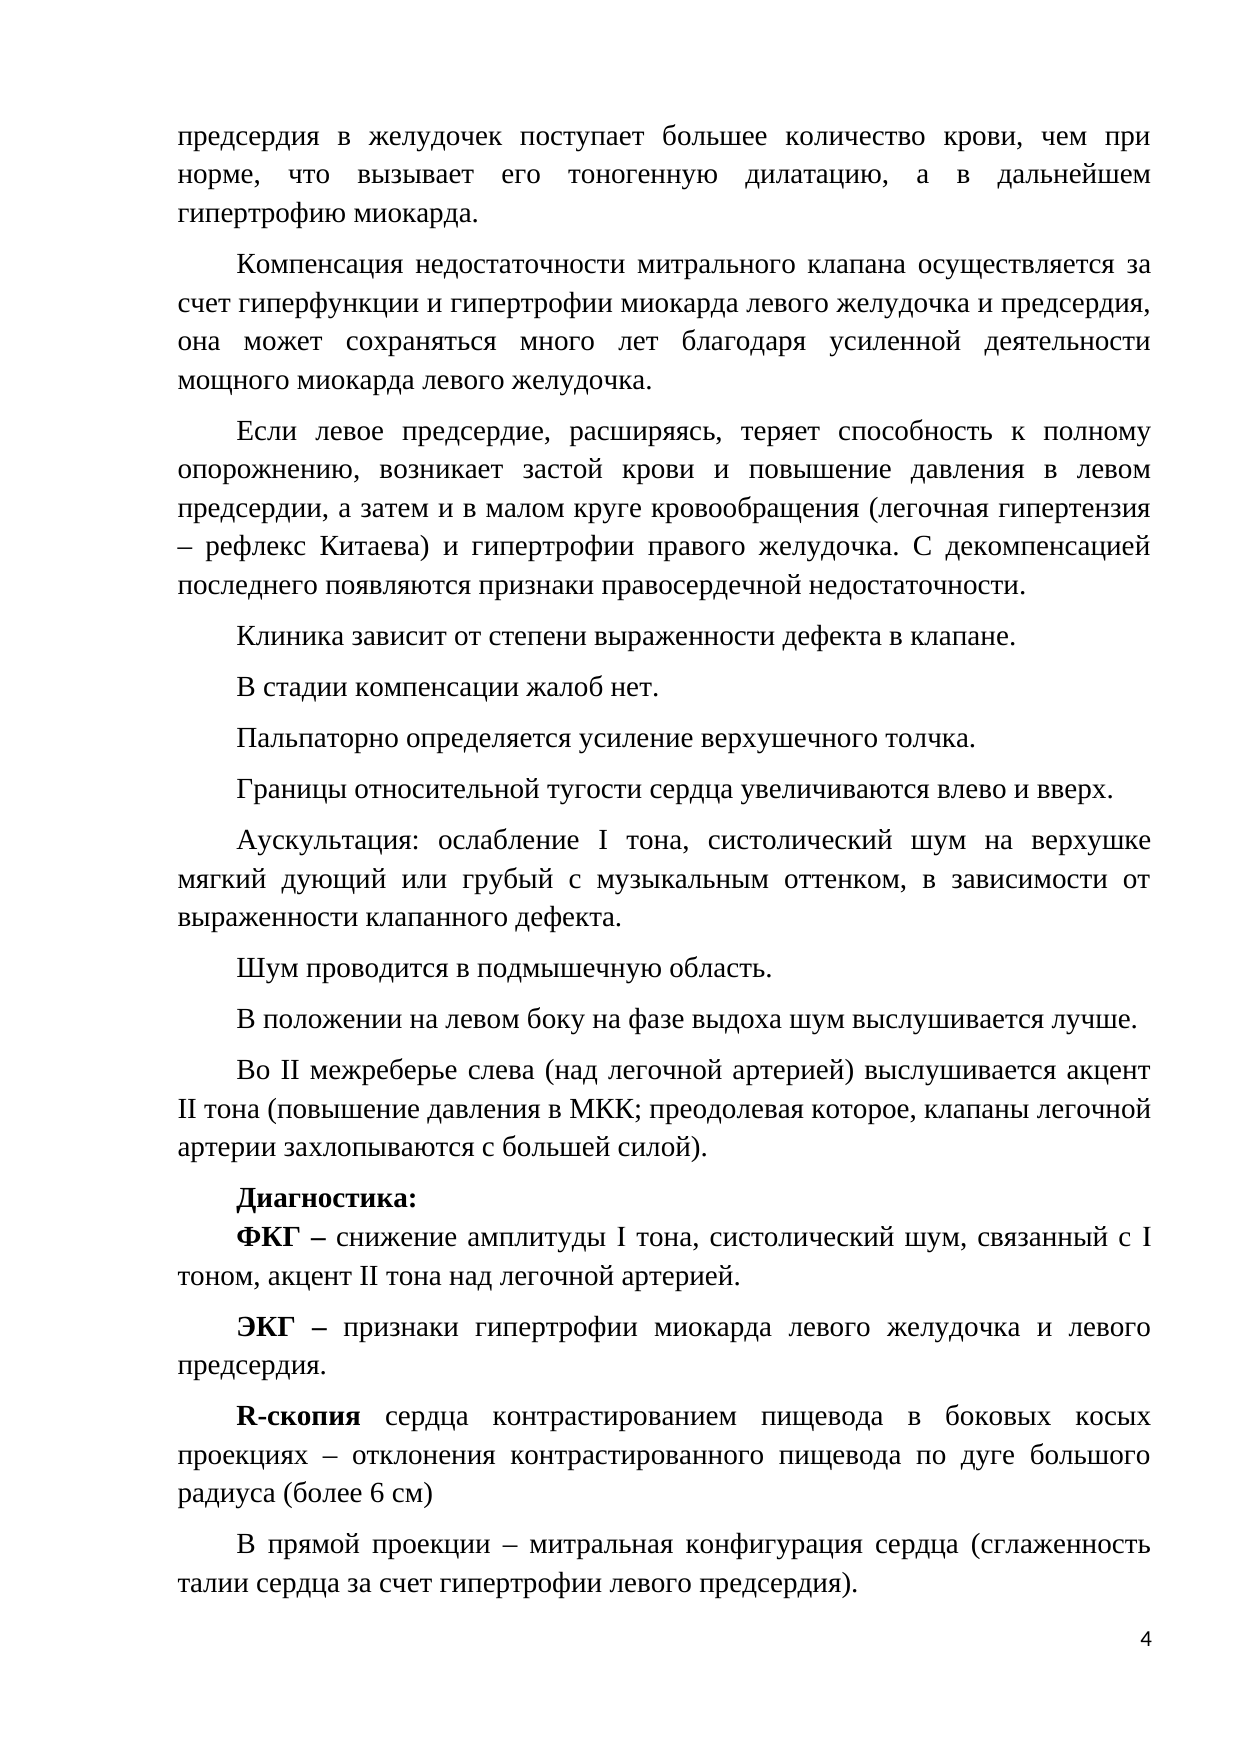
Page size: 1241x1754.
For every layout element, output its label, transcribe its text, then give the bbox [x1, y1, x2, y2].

text Границы относительной тугости сердца увеличиваются влево и вверх. [177, 771, 1152, 805]
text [177, 118, 1152, 229]
text Во II межреберье слева (над легочной артерией) выслушивается акцент II тона (повышение давления в МКК; преодолевая которое, клапаны легочной артерии захлопываются с большей силой). [177, 1052, 1152, 1163]
text В прямой проекции – митральная конфигурация сердца (сглаженность талии сердца за счет гипертрофии левого предсердия). [177, 1527, 1152, 1599]
text Шум проводится в подмышечную область. [177, 950, 1152, 984]
text R-скопия сердца контрастированием пищевода в боковых косых проекциях – отклонения контрастированного пищевода по дуге большого радиуса (более 6 см) [177, 1398, 1152, 1509]
text Если левое предсердие, расширяясь, теряет способность к полному опорожнению, возникает застой крови и повышение давления в левом предсердии, а затем и в малом круге кровообращения (легочная гипертензия – рефлекс Китаева) и гипертрофии правого желудочка. С декомпенсацией последнего появляются признаки правосердечной недостаточности. [177, 413, 1152, 601]
text Пальпаторно определяется усиление верхушечного толчка. [177, 720, 1152, 754]
text ФКГ – снижение амплитуды тона, систолический шум, связанный с тоном, акцент II тона над легочной артерией. [177, 1219, 1152, 1291]
text Диагностика: [177, 1181, 1152, 1214]
text В положении на левом боку на фазе выдоха шум выслушивается лучше. [177, 1001, 1152, 1035]
text Компенсация недостаточности митрального клапана осуществляется за счет гиперфункции и гипертрофии миокарда левого желудочка и предсердия, она может сохраняться много лет благодаря усиленной деятельности мощного миокарда левого желудочка. [177, 246, 1152, 395]
text В стадии компенсации жалоб нет. [177, 669, 1152, 703]
text Клиника зависит от степени выраженности дефекта в клапане. [177, 618, 1152, 652]
text Аускультация: ослабление I тона, систолический шум на верхушке мягкий дующий или грубый с музыкальным оттенком, в зависимости от выраженности клапанного дефекта. [177, 822, 1152, 933]
text ЭКГ – признаки гипертрофии миокарда левого желудочка и левого предсердия. [177, 1309, 1152, 1381]
